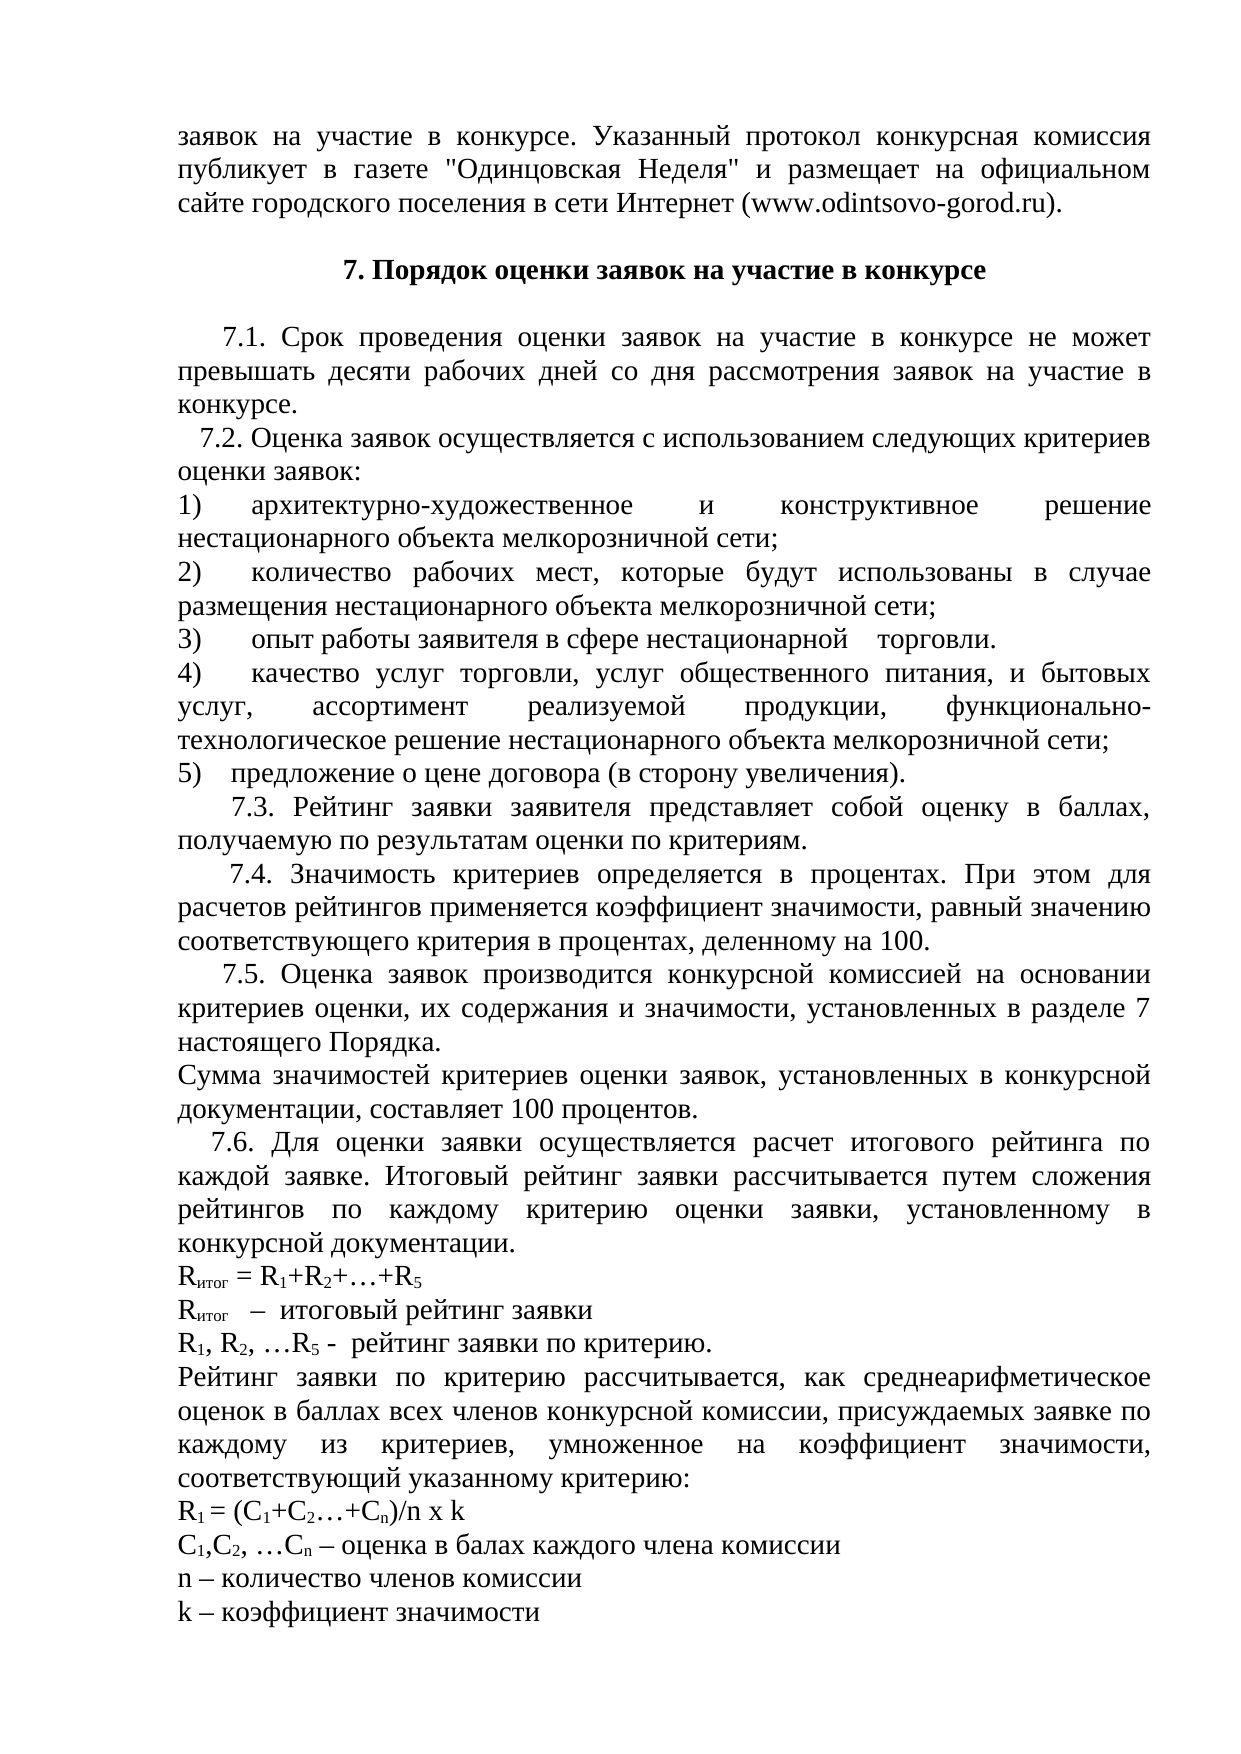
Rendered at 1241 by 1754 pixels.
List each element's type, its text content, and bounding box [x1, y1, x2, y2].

text R1 = (С1+С2…+Сn)/n х k [177, 1493, 1152, 1527]
text n – количество членов комиссии [177, 1560, 1152, 1594]
text R1, R2, …R5 - рейтинг заявки по критерию. [177, 1326, 1152, 1359]
text 7.1. Срок проведения оценки заявок на участие в конкурсе не может превышать десяти рабочих дней со дня рассмотрения заявок на участие в конкурсе. [177, 319, 1152, 420]
text Рейтинг заявки по критерию рассчитывается, как среднеарифметическое оценок в баллах всех членов конкурсной комиссии, присуждаемых заявке по каждому из критериев, умноженное на коэффициент значимости, соответствующий указанному критерию: [177, 1359, 1152, 1493]
text 3) опыт работы заявителя в сфере нестационарной торговли. [177, 621, 1152, 655]
text С1,С2, …Сn – оценка в балах каждого члена комиссии [177, 1527, 1152, 1560]
text 5) предложение о цене договора (в сторону увеличения). [177, 755, 1152, 789]
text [177, 118, 1152, 219]
text 7.6. Для оценки заявки осуществляется расчет итогового рейтинга по каждой заявке. Итоговый рейтинг заявки рассчитывается путем сложения рейтингов по каждому критерию оценки заявки, установленному в конкурсной документации. [177, 1124, 1152, 1258]
text 7.2. Оценка заявок осуществляется с использованием следующих критериев оценки заявок: [177, 420, 1152, 487]
text 7.3. Рейтинг заявки заявителя представляет собой оценку в баллах, получаемую по результатам оценки по критериям. [177, 789, 1152, 856]
text Rитог = R1+R2+…+R5 [177, 1258, 1152, 1292]
text Сумма значимостей критериев оценки заявок, установленных в конкурсной документации, составляет 100 процентов. [177, 1057, 1152, 1124]
text 2) количество рабочих мест, которые будут использованы в случае размещения нестационарного объекта мелкорозничной сети; [177, 554, 1152, 621]
text 7. Порядок оценки заявок на участие в конкурсе [177, 252, 1152, 286]
text 1) архитектурно-художественное и конструктивное решение нестационарного объекта мелкорозничной сети; [177, 487, 1152, 554]
text 7.5. Оценка заявок производится конкурсной комиссией на основании критериев оценки, их содержания и значимости, установленных в разделе 7 настоящего Порядка. [177, 957, 1152, 1057]
text 7.4. Значимость критериев определяется в процентах. При этом для расчетов рейтингов применяется коэффициент значимости, равный значению соответствующего критерия в процентах, деленному на 100. [177, 856, 1152, 957]
text Rитог – итоговый рейтинг заявки [177, 1292, 1152, 1326]
text k – коэффициент значимости [177, 1594, 1152, 1627]
text 4) качество услуг торговли, услуг общественного питания, и бытовых услуг, ассортимент реализуемой продукции, функционально-технологическое решение нестационарного объекта мелкорозничной сети; [177, 655, 1152, 755]
